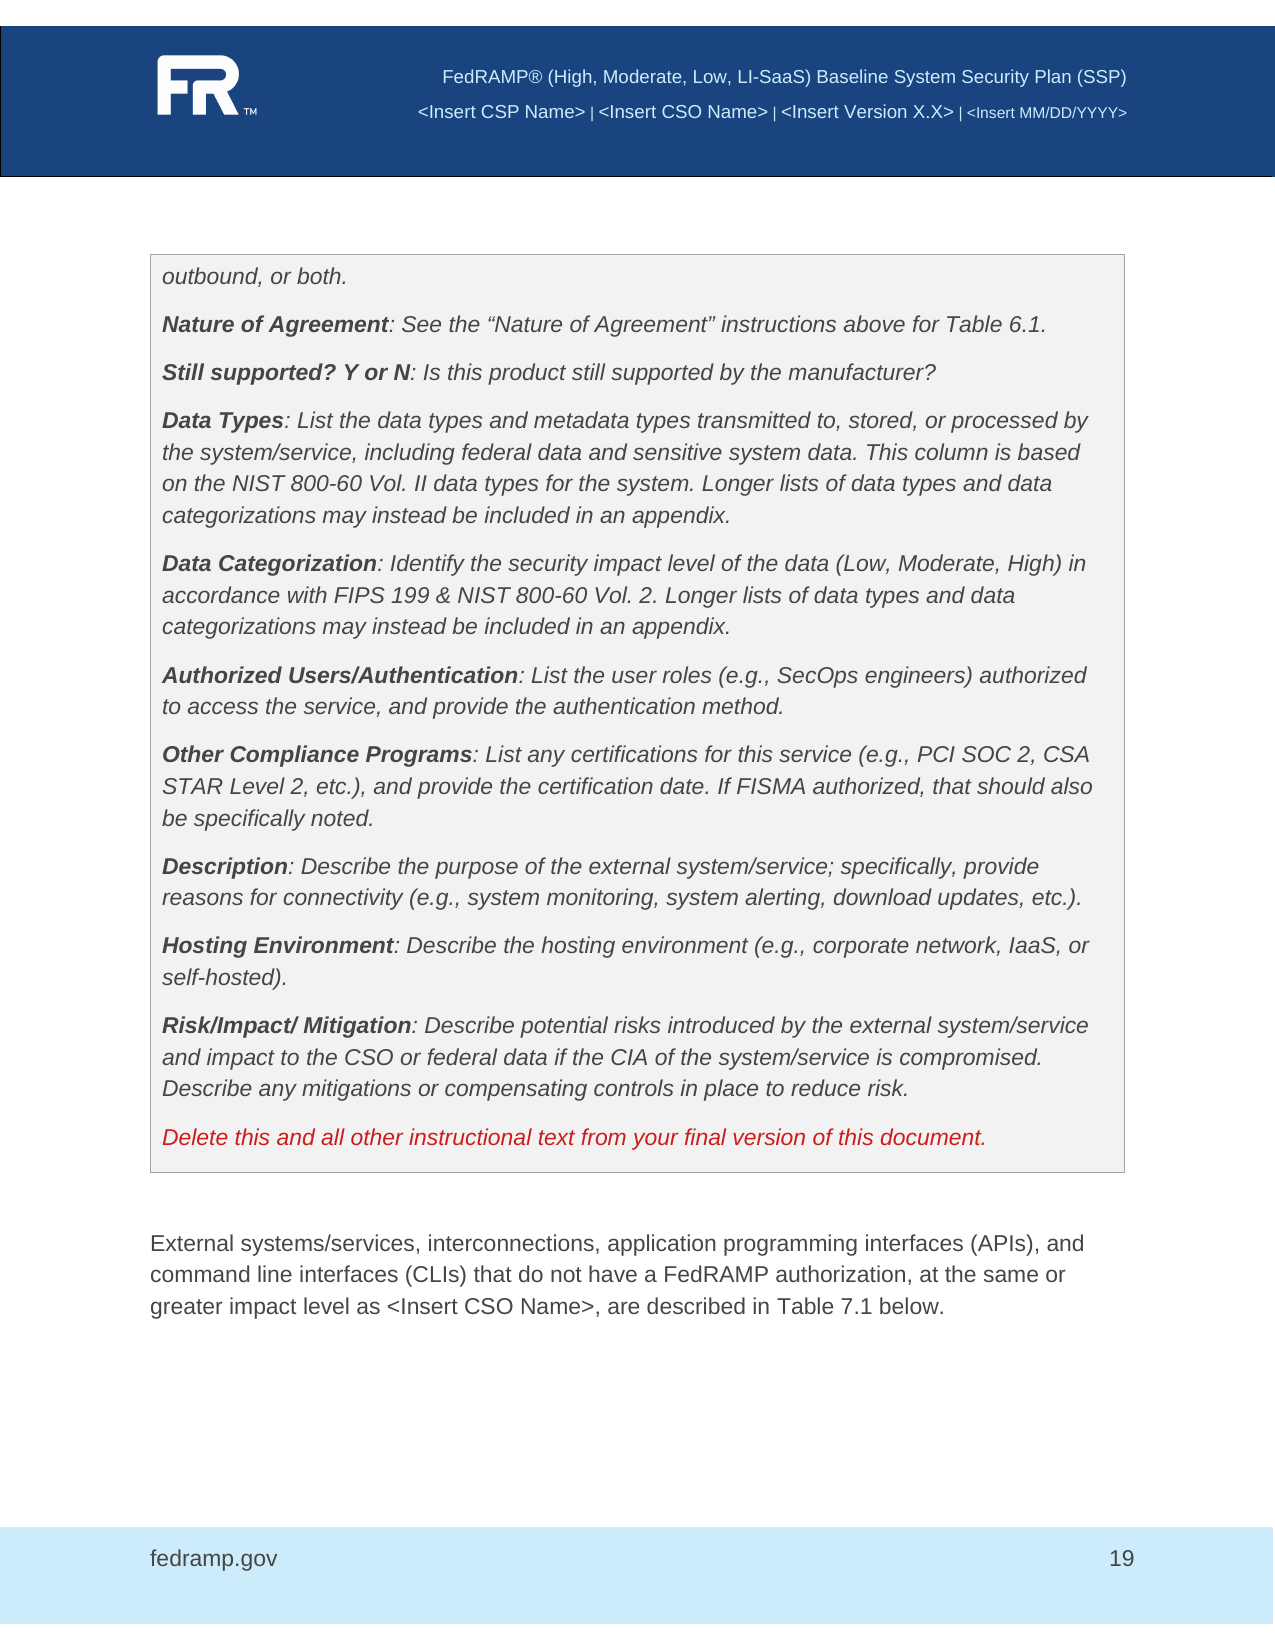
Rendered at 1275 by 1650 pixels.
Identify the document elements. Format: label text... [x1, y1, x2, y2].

picture [157, 55, 257, 115]
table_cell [151, 255, 1124, 1172]
text External systems/services, interconnections, application programming interfaces (APIs), and command line interfaces (CLIs) that do not have a FedRAMP authorization, at the same or greater impact level as <Insert CSO Name>, are described in Table 7.1 below. [150, 1229, 1125, 1319]
